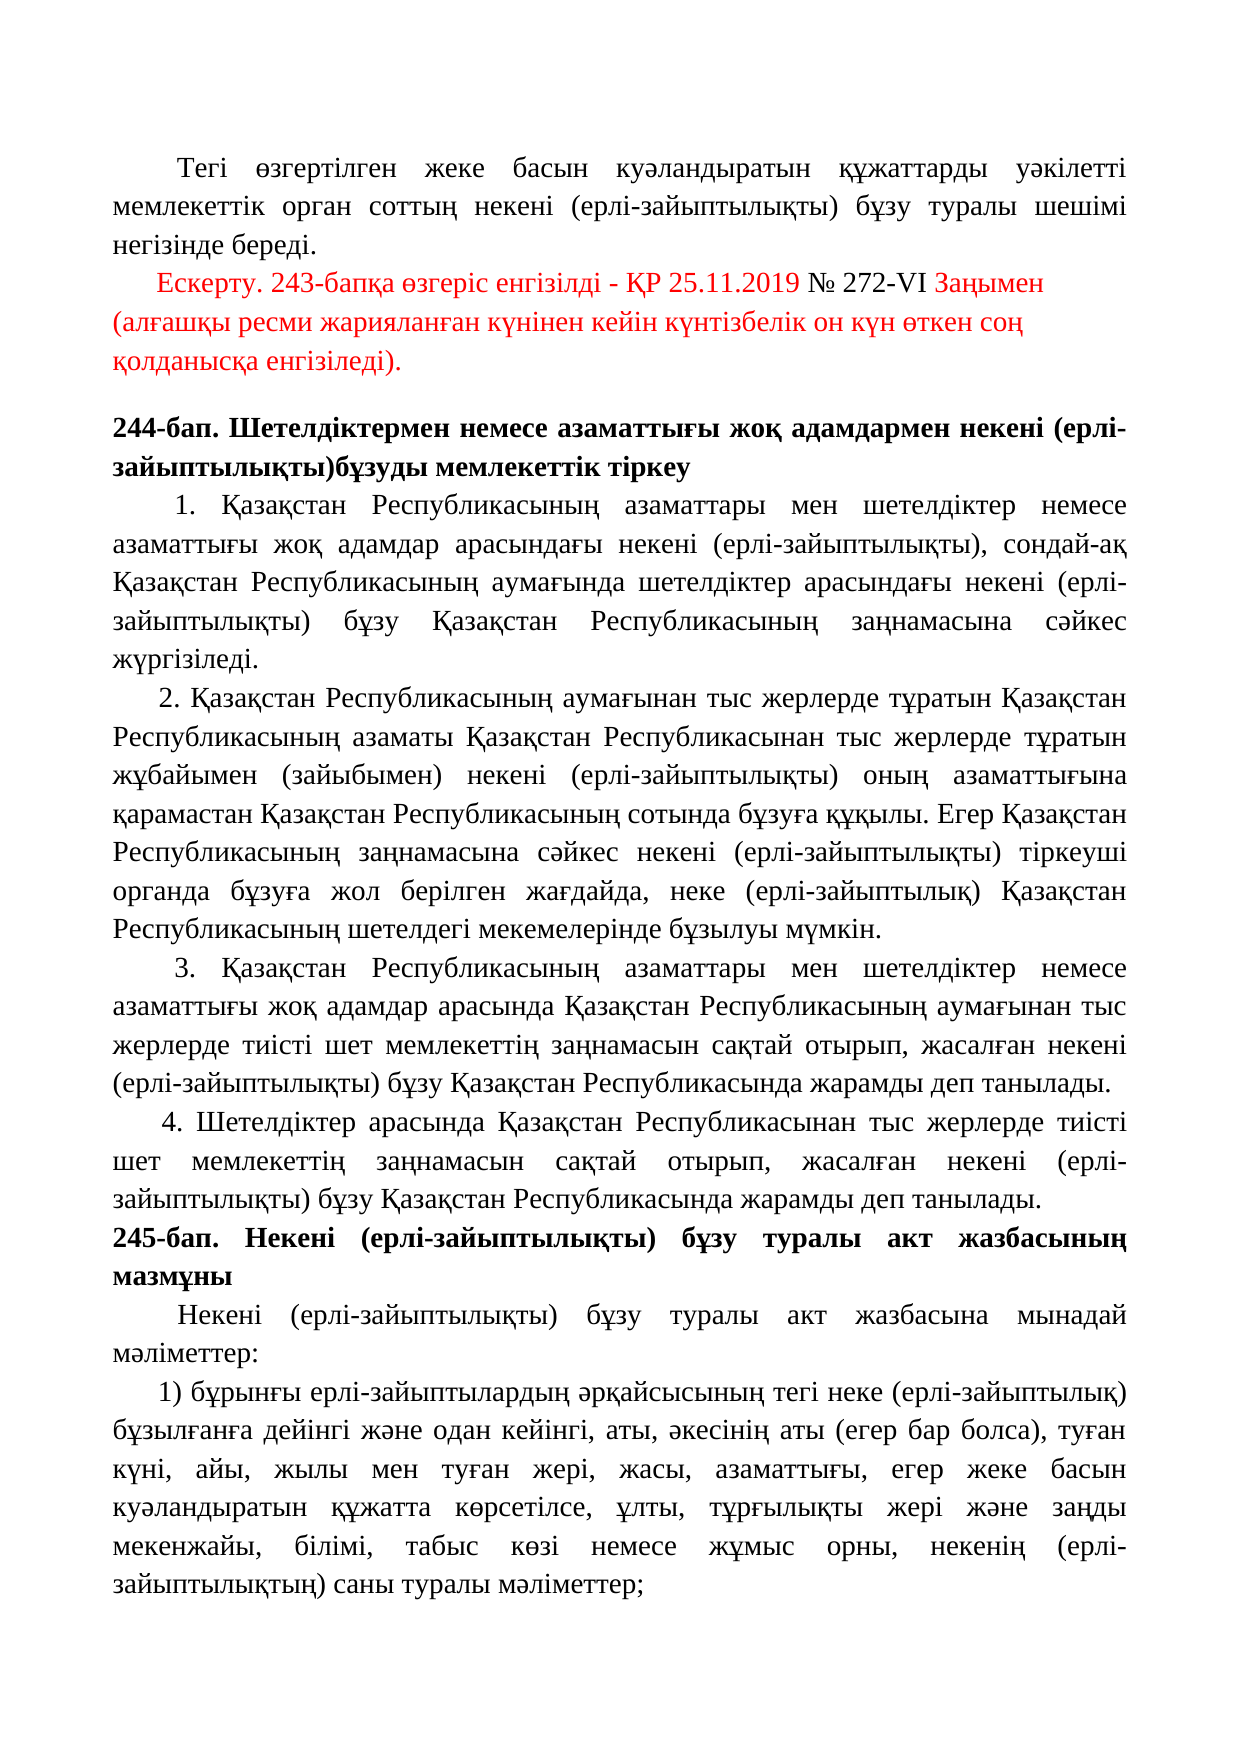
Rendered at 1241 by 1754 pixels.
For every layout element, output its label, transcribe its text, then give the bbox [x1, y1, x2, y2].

text 245-бап. Некені (ерлі-зайыптылықты) бұзу туралы акт жазбасының мазмұны [112, 1220, 1128, 1292]
text 1. Қазақстан Республикасының азаматтары мен шетелдіктер немесе азаматтығы жоқ адамдар арасындағы некені (ерлі-зайыптылықты), сондай-ақ Қазақстан Республикасының аумағында шетелдіктер арасындағы некені (ерлі-зайыптылықты) бұзу Қазақстан Республикасының заңнамасына сәйкес жүргізіледі. [112, 487, 1128, 675]
text Ескерту. 243-бапқа өзгеріс енгізілді - ҚР 25.11.2019 № 272-VI Заңымен (алғашқы ресми жарияланған күнінен кейін күнтізбелік он күн өткен соң қолданысқа енгізіледі). [112, 266, 1128, 406]
text Тегі өзгертілген жеке басын куәландыратын құжаттарды уәкілетті мемлекеттік орган соттың некені (ерлі-зайыптылықты) бұзу туралы шешімі негізінде береді. [112, 150, 1128, 261]
text 3. Қазақстан Республикасының азаматтары мен шетелдіктер немесе азаматтығы жоқ адамдар арасында Қазақстан Республикасының аумағынан тыс жерлерде тиісті шет мемлекеттің заңнамасын сақтай отырып, жасалған некені (ерлі-зайыптылықты) бұзу Қазақстан Республикасында жарамды деп танылады. [112, 950, 1128, 1099]
text 4. Шетелдіктер арасында Қазақстан Республикасынан тыс жерлерде тиісті шет мемлекеттің заңнамасын сақтай отырып, жасалған некені (ерлі-зайыптылықты) бұзу Қазақстан Республикасында жарамды деп танылады. [112, 1104, 1128, 1215]
text Некені (ерлі-зайыптылықты) бұзу туралы акт жазбасына мынадай мәліметтер: [112, 1297, 1128, 1369]
text 244-бап. Шетелдіктермен немесе азаматтығы жоқ адамдармен некені (ерлі-зайыптылықты)бұзуды мемлекеттік тіркеу [112, 410, 1128, 482]
text 2. Қазақстан Республикасының аумағынан тыс жерлерде тұратын Қазақстан Республикасының азаматы Қазақстан Республикасынан тыс жерлерде тұратын жұбайымен (зайыбымен) некені (ерлі-зайыптылықты) оның азаматтығына қарамастан Қазақстан Республикасының сотында бұзуға құқылы. Егер Қазақстан Республикасының заңнамасына сәйкес некені (ерлі-зайыптылықты) тіркеуші органда бұзуға жол берілген жағдайда, неке (ерлі-зайыптылық) Қазақстан Республикасының шетелдегi мекемелерiнде бұзылуы мүмкін. [112, 680, 1128, 945]
text 1) бұрынғы ерлі-зайыптылардың әрқайсысының тегі неке (ерлі-зайыптылық) бұзылғанға дейінгі және одан кейінгі, аты, әкесінің аты (егер бар болса), туған күні, айы, жылы мен туған жері, жасы, азаматтығы, егер жеке басын куәландыратын құжатта көрсетілсе, ұлты, тұрғылықты жері және заңды мекенжайы, білімі, табыс көзі немесе жұмыс орны, некенің (ерлі-зайыптылықтың) саны туралы мәліметтер; [112, 1374, 1128, 1600]
